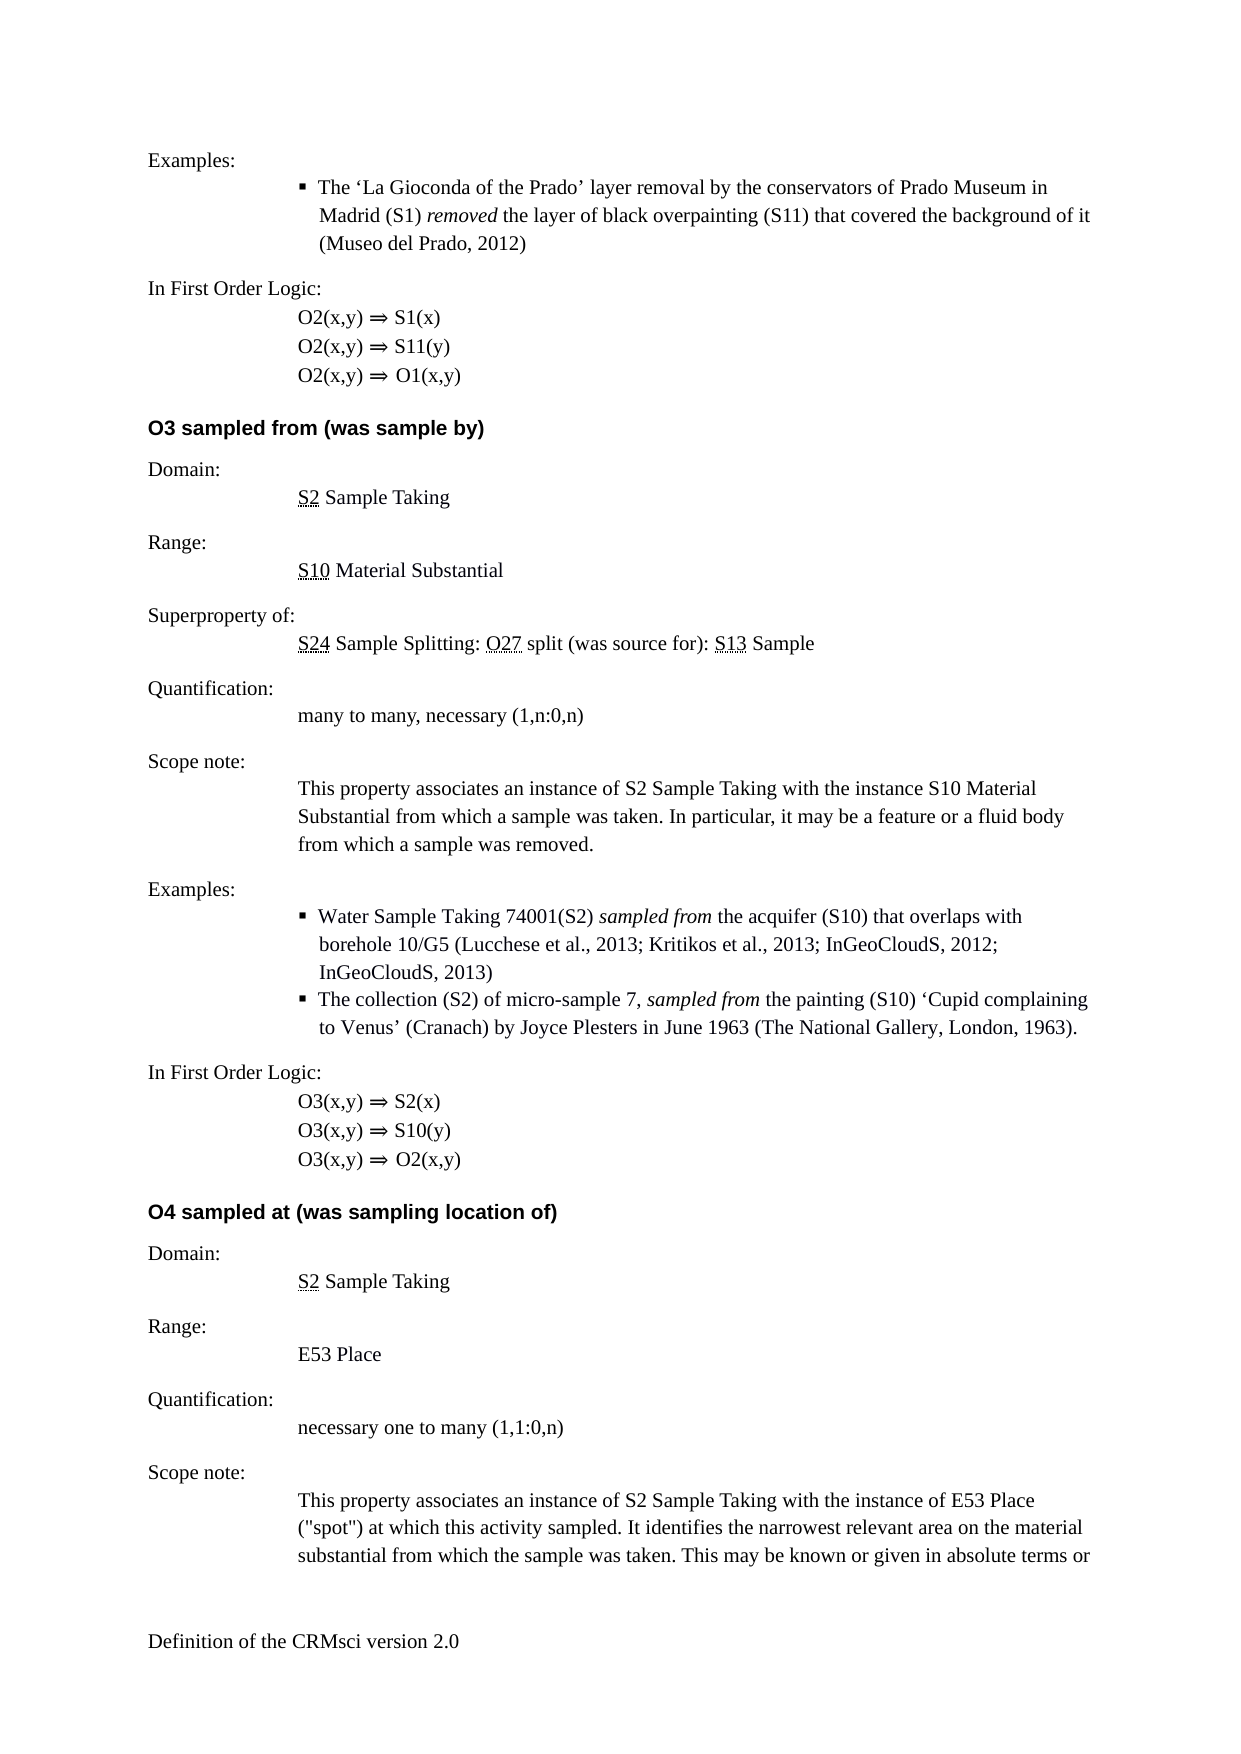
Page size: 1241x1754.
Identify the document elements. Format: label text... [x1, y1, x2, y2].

text O4 sampled at (was sampling location of) [148, 1199, 1092, 1223]
list Water Sample Taking 74001(S2) sampled from the acquifer (S10) that overlaps with borehole 10/G5 (Lucchese et al., 2013; Kritikos et al., 2013; InGeoCloudS, 2012; InGeoCloudS, 2013) [298, 904, 1092, 984]
text O2(x,y) ⇒ S1(x) [298, 303, 1092, 329]
text Examples: [148, 148, 1092, 172]
list The collection (S2) of micro-sample 7, sampled from the painting (S10) ‘Cupid complaining to Venus’ (Cranach) by Joyce Plesters in June 1963 (The National Gallery, London, 1963). [298, 987, 1092, 1039]
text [298, 1488, 1092, 1567]
text S2 Sample Taking [298, 1269, 1092, 1293]
text Domain: [148, 457, 1092, 481]
text Superproperty of: [148, 603, 1092, 627]
text Range: [148, 530, 1092, 554]
text Examples: [148, 877, 1092, 901]
text Scope note: [148, 1460, 1092, 1484]
text Scope note: [148, 749, 1092, 773]
text necessary one to many (1,1:0,n) [298, 1415, 1092, 1439]
text O3(x,y) ⇒ O2(x,y) [298, 1146, 1092, 1171]
text In First Order Logic: [148, 276, 1092, 300]
text O3 sampled from (was sample by) [148, 415, 1092, 439]
text This property associates an instance of S2 Sample Taking with the instance S10 Material Substantial from which a sample was taken. In particular, it may be a feature or a fluid body from which a sample was removed. [298, 776, 1092, 856]
text S10 Material Substantial [298, 557, 1092, 582]
text O3(x,y) ⇒ S10(y) [298, 1117, 1092, 1142]
text E53 Place [298, 1342, 1092, 1366]
text S24 Sample Splitting: O27 split (was source for): S13 Sample [298, 630, 1092, 654]
text O2(x,y) ⇒ S11(y) [298, 332, 1092, 358]
text S2 Sample Taking [298, 484, 1092, 509]
list The ‘La Gioconda of the Prado’ layer removal by the conservators of Prado Museum in Madrid (S1) removed the layer of black overpainting (S11) that covered the background of it (Museo del Prado, 2012) [298, 175, 1092, 254]
text O2(x,y) ⇒ O1(x,y) [298, 361, 1092, 387]
text Domain: [148, 1241, 1092, 1265]
text Quantification: [148, 676, 1092, 700]
text O3(x,y) ⇒ S2(x) [298, 1088, 1092, 1113]
text many to many, necessary (1,n:0,n) [298, 703, 1092, 727]
text Range: [148, 1314, 1092, 1338]
text Quantification: [148, 1387, 1092, 1411]
text In First Order Logic: [148, 1060, 1092, 1084]
